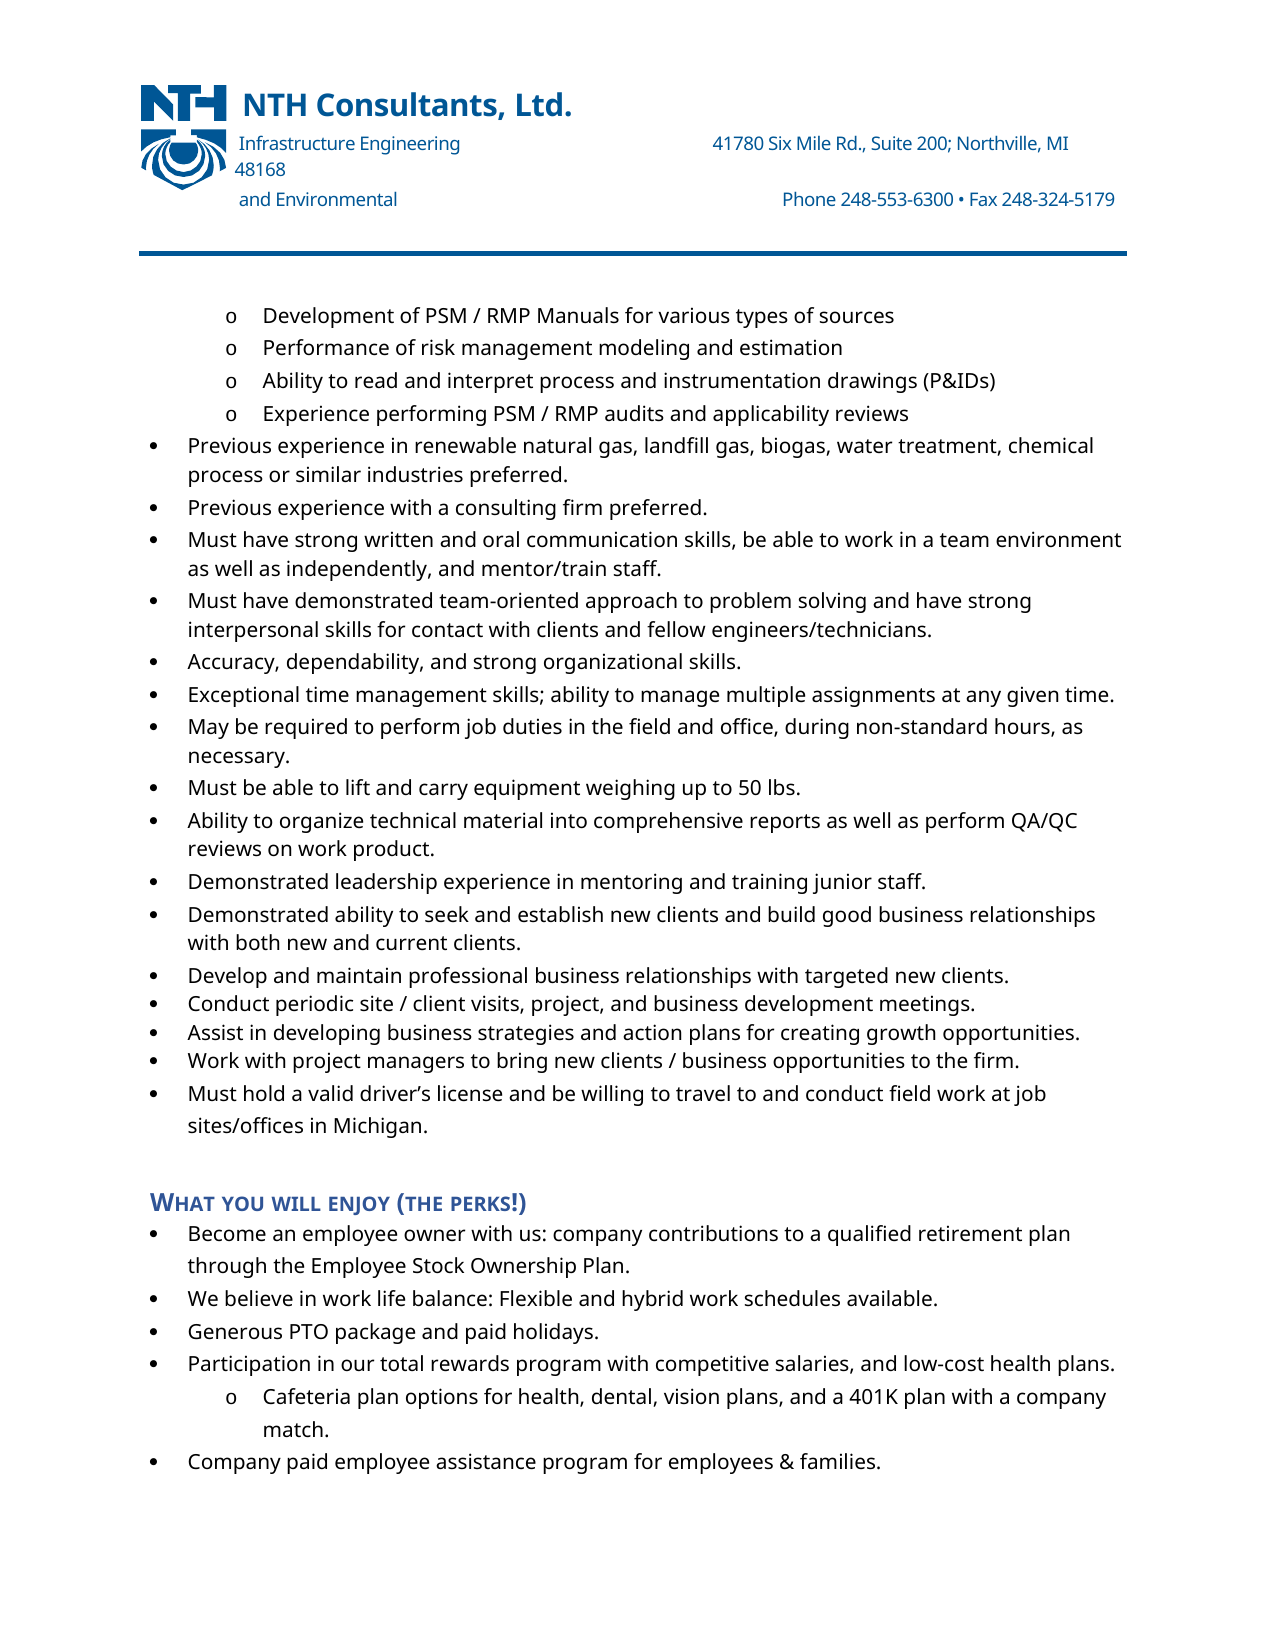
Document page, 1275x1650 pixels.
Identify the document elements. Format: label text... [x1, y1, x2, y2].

list Performance of risk management modeling and estimation [225, 333, 1125, 362]
list Develop and maintain professional business relationships with targeted new clients. [150, 961, 1125, 989]
list Demonstrated ability to seek and establish new clients and build good business relationships with both new and current clients. [150, 900, 1125, 957]
list Must have demonstrated team-oriented approach to problem solving and have strong interpersonal skills for contact with clients and fellow engineers/technicians. [150, 586, 1125, 643]
list Assist in developing business strategies and action plans for creating growth opportunities. [150, 1018, 1125, 1046]
list Accuracy, dependability, and strong organizational skills. [150, 647, 1125, 676]
list Must be able to lift and carry equipment weighing up to 50 lbs. [150, 773, 1125, 802]
list Work with project managers to bring new clients / business opportunities to the firm. [150, 1046, 1125, 1074]
list Company paid employee assistance program for employees & families. [150, 1447, 1125, 1476]
list Exceptional time management skills; ability to manage multiple assignments at any given time. [150, 680, 1125, 708]
list Cafeteria plan options for health, dental, vision plans, and a 401K plan with a company match. [225, 1382, 1125, 1443]
list Must have strong written and oral communication skills, be able to work in a team environment as well as independently, and mentor/train staff. [150, 525, 1125, 582]
list Participation in our total rewards program with competitive salaries, and low-cost health plans. [150, 1349, 1125, 1378]
text What you will enjoy (the perks!) [150, 1185, 1125, 1219]
list Become an employee owner with us: company contributions to a qualified retirement plan through the Employee Stock Ownership Plan. [150, 1219, 1125, 1280]
list Previous experience in renewable natural gas, landfill gas, biogas, water treatment, chemical process or similar industries preferred. [150, 432, 1125, 488]
list Must hold a valid driver’s license and be willing to travel to and conduct field work at job sites/offices in Michigan. [150, 1079, 1125, 1140]
list Ability to organize technical material into comprehensive reports as well as perform QA/QC reviews on work product. [150, 806, 1125, 863]
list Experience performing PSM / RMP audits and applicability reviews [225, 399, 1125, 427]
list May be required to perform job duties in the field and office, during non-standard hours, as necessary. [150, 712, 1125, 769]
list Previous experience with a consulting firm preferred. [150, 493, 1125, 521]
list We believe in work life balance: Flexible and hybrid work schedules available. [150, 1284, 1125, 1313]
list Conduct periodic site / client visits, project, and business development meetings. [150, 989, 1125, 1018]
list Development of PSM / RMP Manuals for various types of sources [225, 301, 1125, 329]
list Ability to read and interpret process and instrumentation drawings (P&IDs) [225, 366, 1125, 395]
list Demonstrated leadership experience in mentoring and training junior staff. [150, 867, 1125, 896]
list Generous PTO package and paid holidays. [150, 1317, 1125, 1345]
